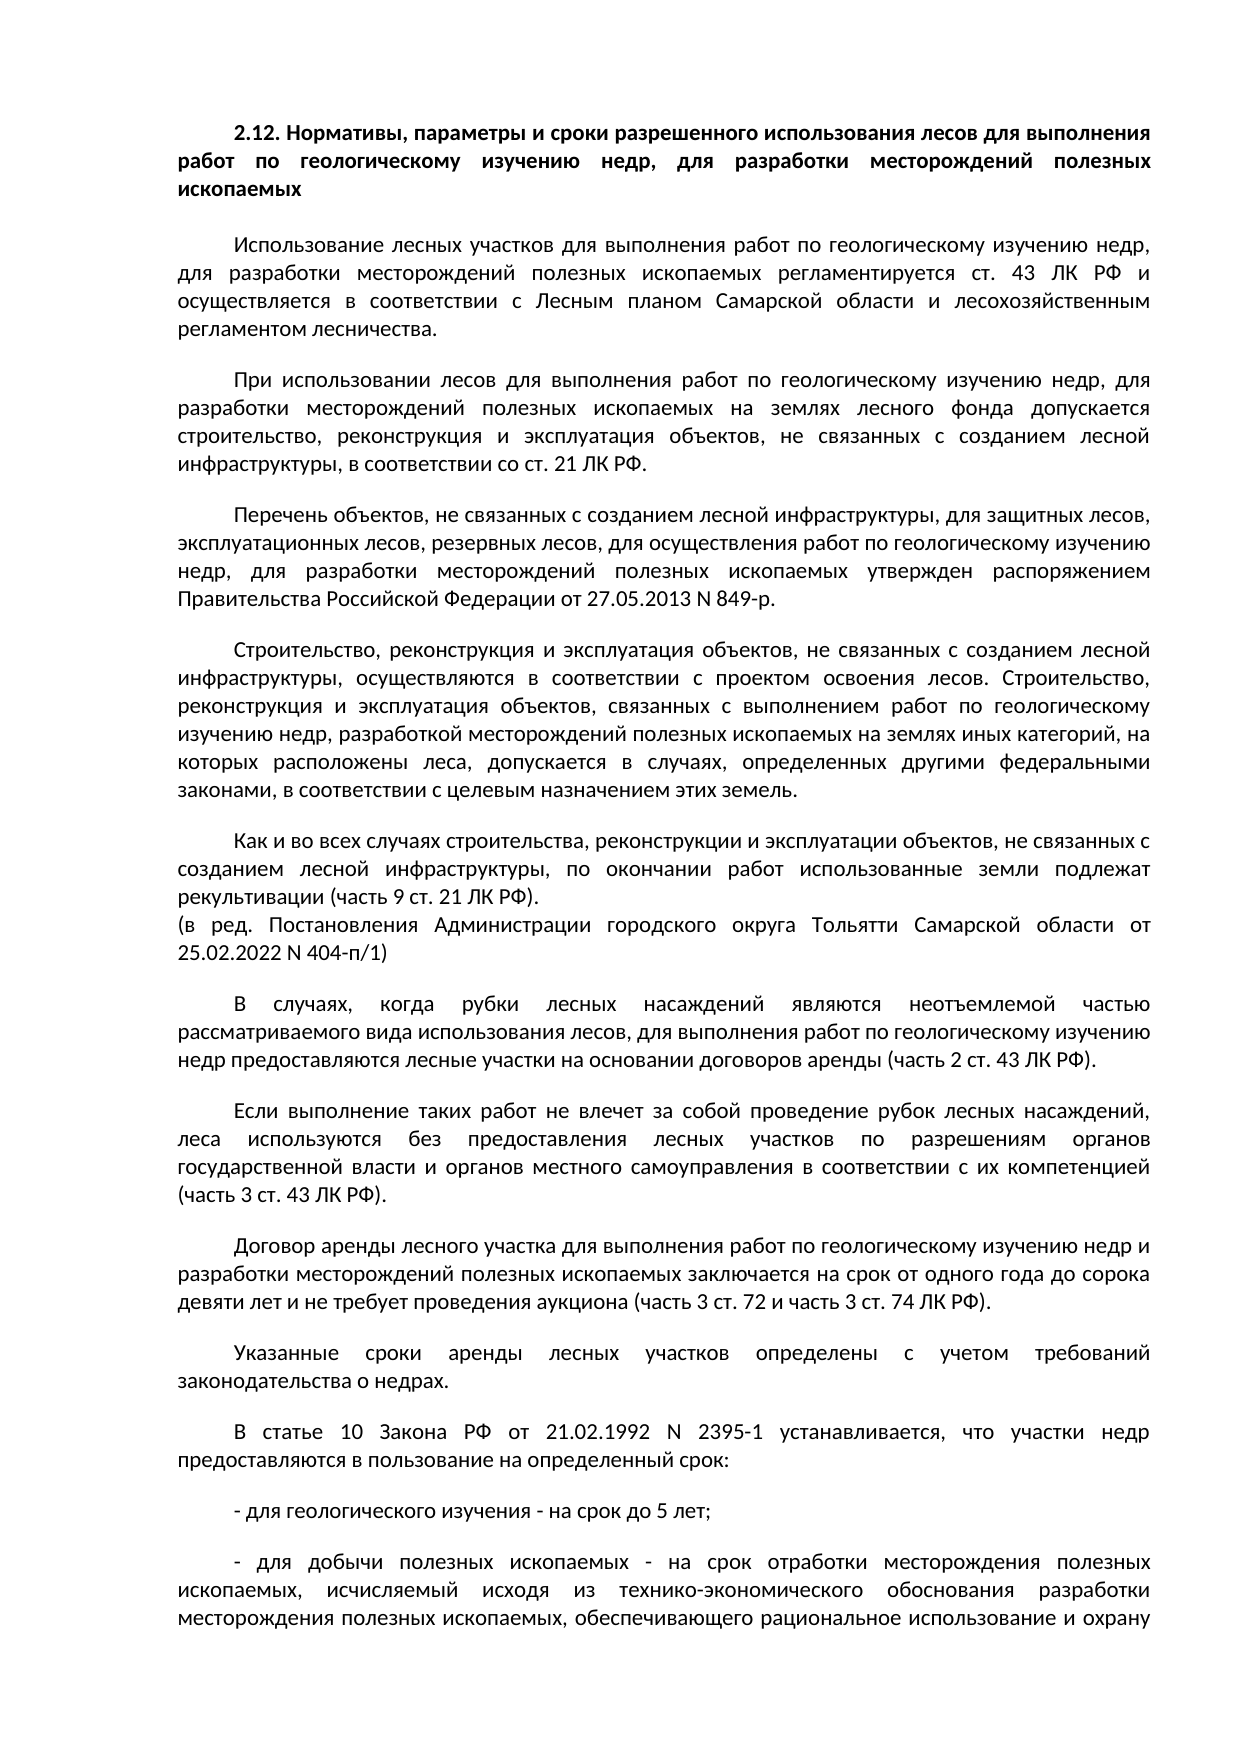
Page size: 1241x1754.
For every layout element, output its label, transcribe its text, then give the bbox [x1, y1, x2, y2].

text Если выполнение таких работ не влечет за собой проведение рубок лесных насаждений, леса используются без предоставления лесных участков по разрешениям органов государственной власти и органов местного самоуправления в соответствии с их компетенцией (часть 3 ст. 43 ЛК РФ). [177, 1096, 1152, 1208]
text Строительство, реконструкция и эксплуатация объектов, не связанных с созданием лесной инфраструктуры, осуществляются в соответствии с проектом освоения лесов. Строительство, реконструкция и эксплуатация объектов, связанных с выполнением работ по геологическому изучению недр, разработкой месторождений полезных ископаемых на землях иных категорий, на которых расположены леса, допускается в случаях, определенных другими федеральными законами, в соответствии с целевым назначением этих земель. [177, 635, 1152, 803]
text (в ред. Постановления Администрации городского округа Тольятти Самарской области от 25.02.2022 N 404-п/1) [177, 910, 1152, 966]
text В статье 10 Закона РФ от 21.02.1992 N 2395-1 устанавливается, что участки недр предоставляются в пользование на определенный срок: [177, 1417, 1152, 1473]
text Договор аренды лесного участка для выполнения работ по геологическому изучению недр и разработки месторождений полезных ископаемых заключается на срок от одного года до сорока девяти лет и не требует проведения аукциона (часть 3 ст. 72 и часть 3 ст. 74 ЛК РФ). [177, 1231, 1152, 1315]
text Указанные сроки аренды лесных участков определены с учетом требований законодательства о недрах. [177, 1338, 1152, 1394]
text При использовании лесов для выполнения работ по геологическому изучению недр, для разработки месторождений полезных ископаемых на землях лесного фонда допускается строительство, реконструкция и эксплуатация объектов, не связанных с созданием лесной инфраструктуры, в соответствии со ст. 21 ЛК РФ. [177, 365, 1152, 477]
text Как и во всех случаях строительства, реконструкции и эксплуатации объектов, не связанных с созданием лесной инфраструктуры, по окончании работ использованные земли подлежат рекультивации (часть 9 ст. 21 ЛК РФ). [177, 826, 1152, 910]
text В случаях, когда рубки лесных насаждений являются неотъемлемой частью рассматриваемого вида использования лесов, для выполнения работ по геологическому изучению недр предоставляются лесные участки на основании договоров аренды (часть 2 ст. 43 ЛК РФ). [177, 989, 1152, 1073]
text Перечень объектов, не связанных с созданием лесной инфраструктуры, для защитных лесов, эксплуатационных лесов, резервных лесов, для осуществления работ по геологическому изучению недр, для разработки месторождений полезных ископаемых утвержден распоряжением Правительства Российской Федерации от 27.05.2013 N 849-р. [177, 500, 1152, 612]
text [177, 1547, 1152, 1631]
text - для геологического изучения - на срок до 5 лет; [177, 1496, 1152, 1524]
text Использование лесных участков для выполнения работ по геологическому изучению недр, для разработки месторождений полезных ископаемых регламентируется ст. 43 ЛК РФ и осуществляется в соответствии с Лесным планом Самарской области и лесохозяйственным регламентом лесничества. [177, 230, 1152, 342]
title 2.12. Нормативы, параметры и сроки разрешенного использования лесов для выполнения работ по геологическому изучению недр, для разработки месторождений полезных ископаемых [177, 118, 1152, 202]
